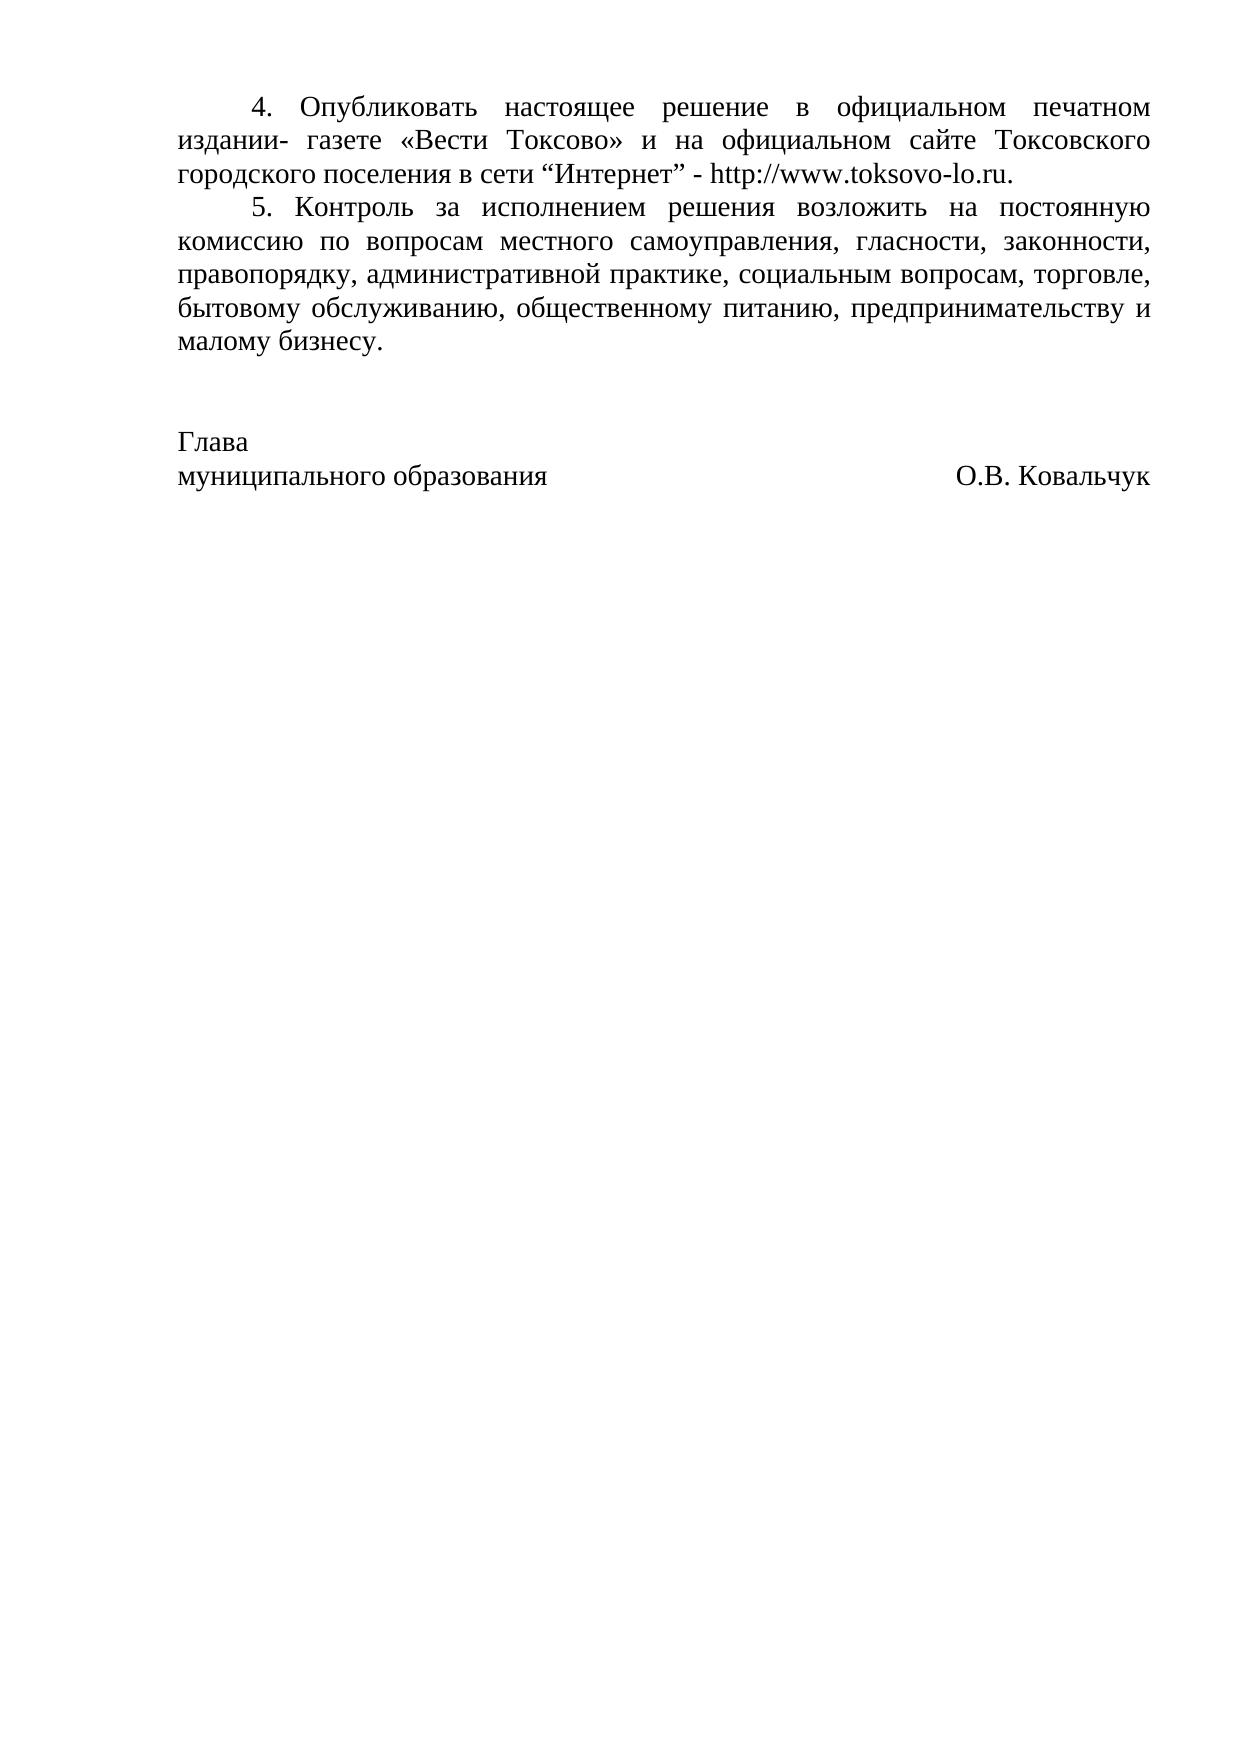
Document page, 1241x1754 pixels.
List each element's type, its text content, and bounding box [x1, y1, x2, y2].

text Глава [177, 424, 1152, 458]
text 4. Опубликовать настоящее решение в официальном печатном издании- газете «Вести Токсово» и на официальном сайте Токсовского городского поселения в сети “Интернет” - http://www.toksovo-lo.ru. [177, 89, 1152, 189]
text 5. Контроль за исполнением решения возложить на постоянную комиссию по вопросам местного самоуправления, гласности, законности, правопорядку, административной практике, социальным вопросам, торговле, бытовому обслуживанию, общественному питанию, предпринимательству и малому бизнесу. [177, 189, 1152, 357]
text муниципального образования О.В. Ковальчук [177, 458, 1152, 491]
